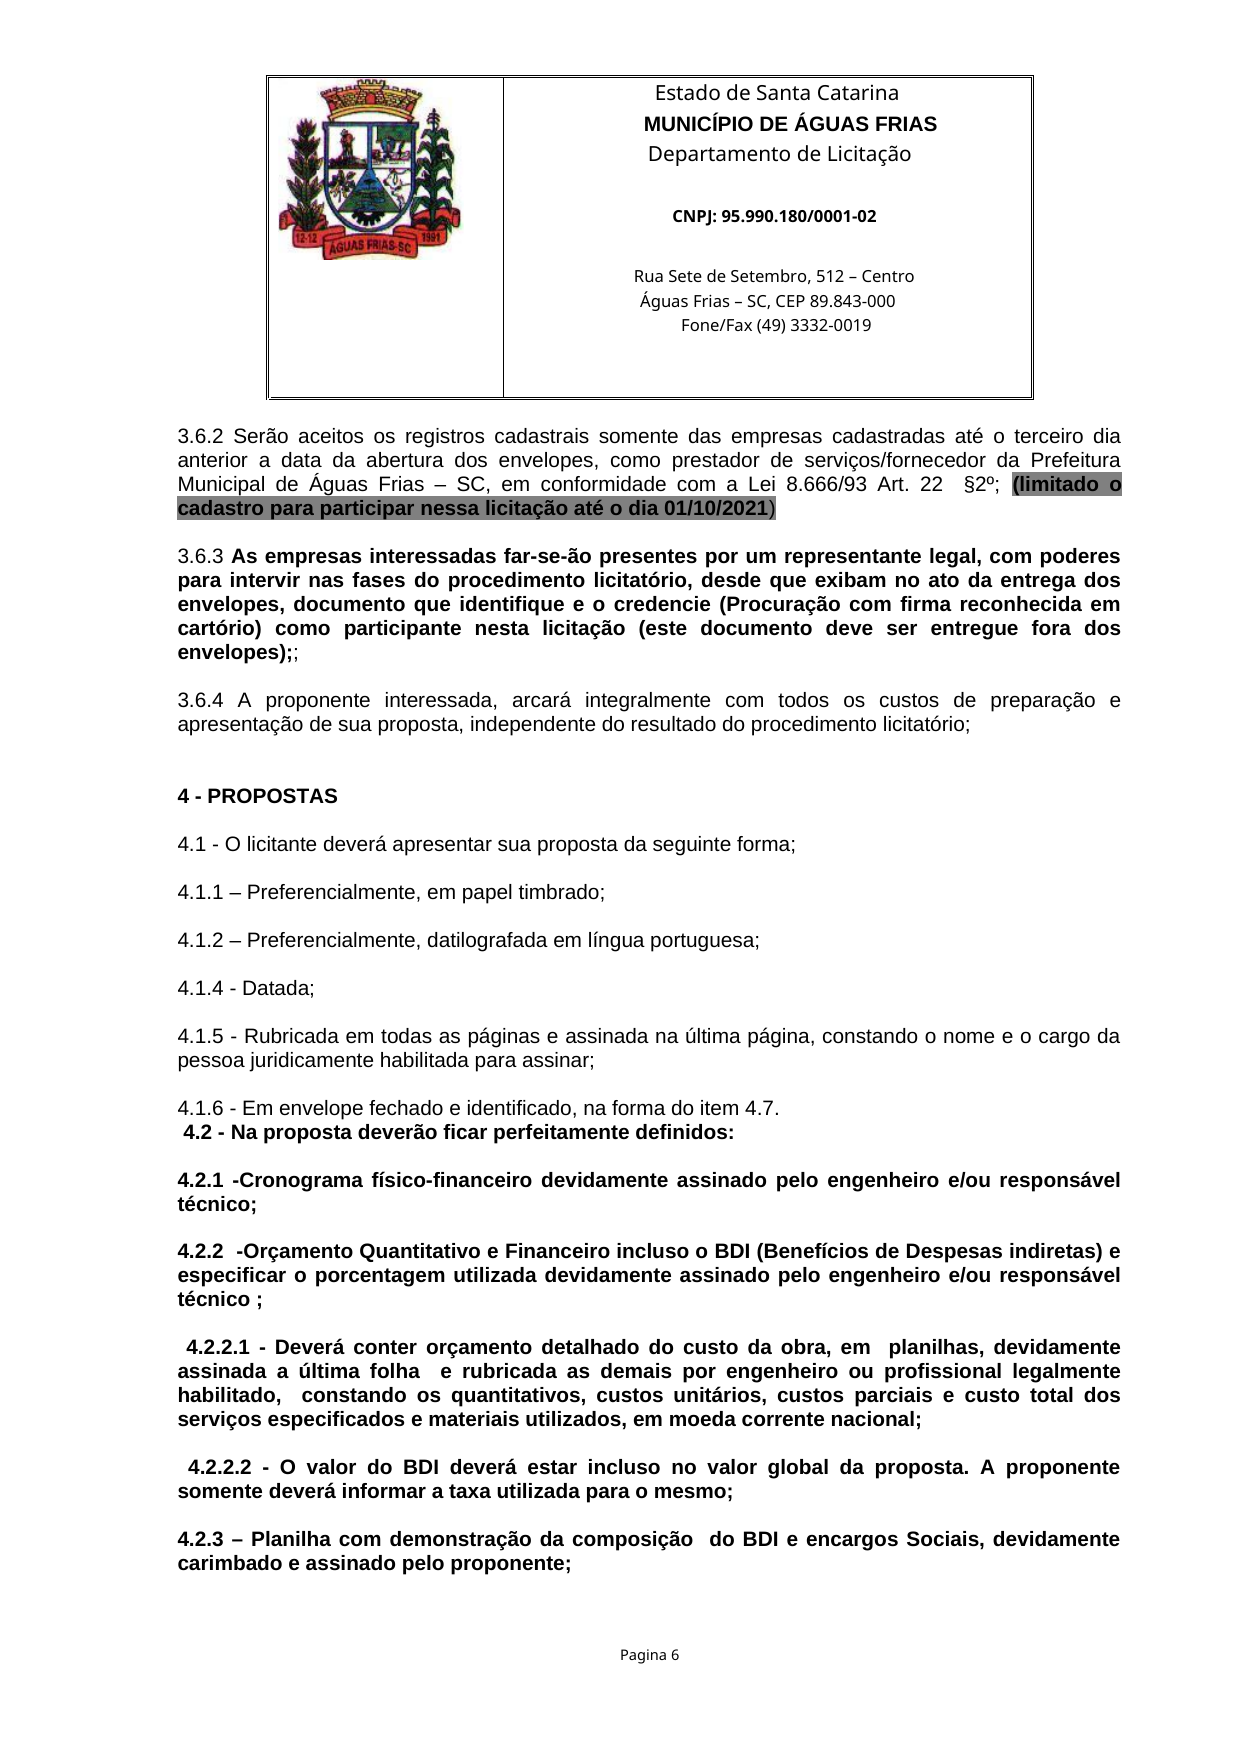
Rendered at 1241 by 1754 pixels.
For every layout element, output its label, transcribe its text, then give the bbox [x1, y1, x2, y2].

text 4.1.1 – Preferencialmente, em papel timbrado; [177, 879, 1122, 903]
picture [278, 78, 464, 260]
text 4.1.4 - Datada; [177, 976, 1122, 999]
text 4.1.2 – Preferencialmente, datilografada em língua portuguesa; [177, 928, 1122, 952]
text 4 - PROPOSTAS [177, 784, 1122, 808]
list -Orçamento Quantitativo e Financeiro incluso o BDI (Benefícios de Despesas indiretas) e especificar o porcentagem utilizada devidamente assinado pelo engenheiro e/ou responsável técnico ; [177, 1239, 1122, 1311]
text 4.2.2.2 - O valor do BDI deverá estar incluso no valor global da proposta. A proponente somente deverá informar a taxa utilizada para o mesmo; [177, 1455, 1122, 1503]
text 4.2.1 -Cronograma físico-financeiro devidamente assinado pelo engenheiro e/ou responsável técnico; [177, 1167, 1122, 1215]
text 4.2.3 – Planilha com demonstração da composição do BDI e encargos Sociais, devidamente carimbado e assinado pelo proponente; [177, 1527, 1122, 1575]
text 3.6.4 A proponente interessada, arcará integralmente com todos os custos de preparação e apresentação de sua proposta, independente do resultado do procedimento licitatório; [177, 688, 1122, 736]
text 4.1.5 - Rubricada em todas as páginas e assinada na última página, constando o nome e o cargo da pessoa juridicamente habilitada para assinar; [177, 1024, 1122, 1072]
text 3.6.2 Serão aceitos os registros cadastrais somente das empresas cadastradas até o terceiro dia anterior a data da abertura dos envelopes, como prestador de serviços/fornecedor da Prefeitura Municipal de Águas Frias – SC, em conformidade com a Lei 8.666/93 Art. 22 §2º; (limitado o cadastro para participar nessa licitação até o dia 01/10/2021) [177, 424, 1122, 520]
text 4.1 - O licitante deverá apresentar sua proposta da seguinte forma; [177, 832, 1122, 856]
text 4.1.6 - Em envelope fechado e identificado, na forma do item 4.7. [177, 1096, 1122, 1119]
text 3.6.3 As empresas interessadas far-se-ão presentes por um representante legal, com poderes para intervir nas fases do procedimento licitatório, desde que exibam no ato da entrega dos envelopes, documento que identifique e o credencie (Procuração com firma reconhecida em cartório) como participante nesta licitação (este documento deve ser entregue fora dos envelopes);; [177, 544, 1122, 664]
text 4.2.2.1 - Deverá conter orçamento detalhado do custo da obra, em planilhas, devidamente assinada a última folha e rubricada as demais por engenheiro ou profissional legalmente habilitado, constando os quantitativos, custos unitários, custos parciais e custo total dos serviços especificados e materiais utilizados, em moeda corrente nacional; [177, 1335, 1122, 1431]
text 4.2 - Na proposta deverão ficar perfeitamente definidos: [177, 1119, 1122, 1143]
